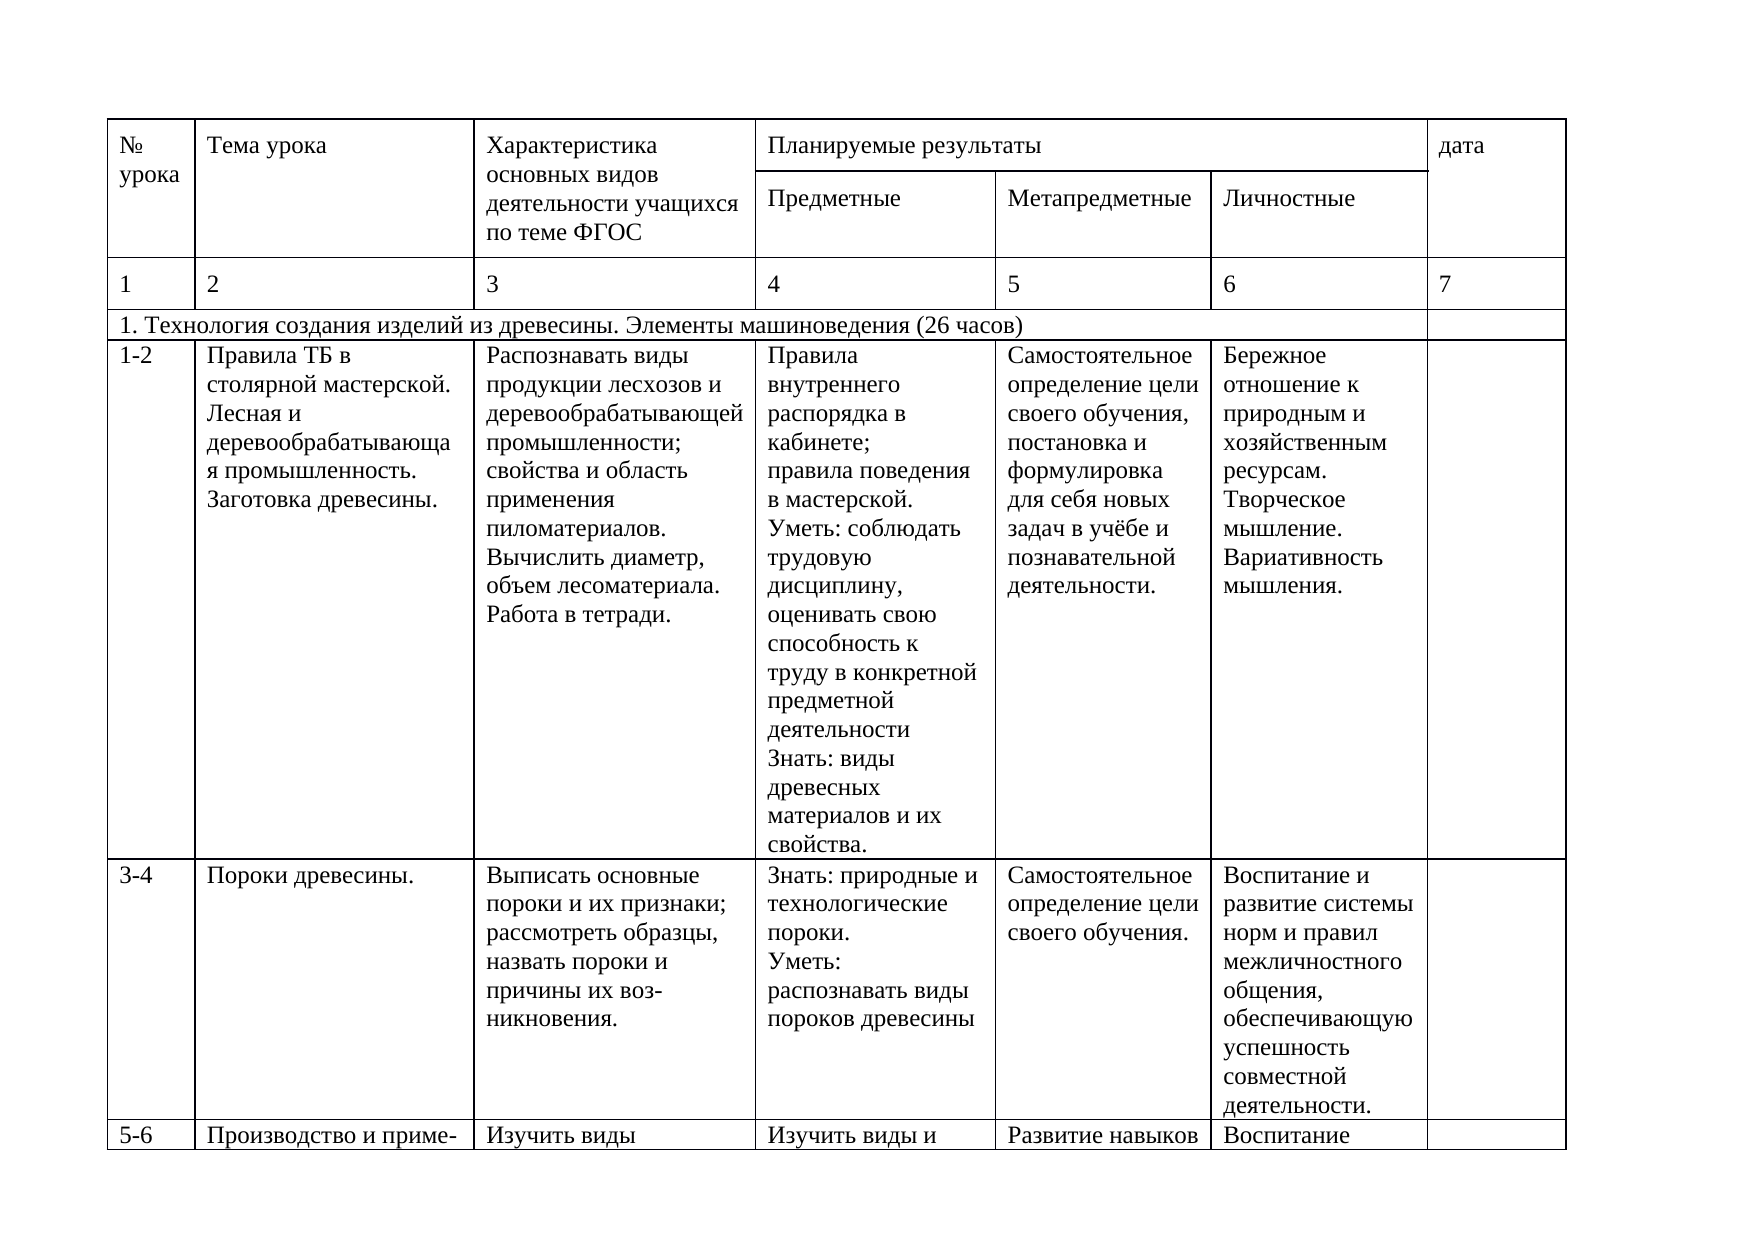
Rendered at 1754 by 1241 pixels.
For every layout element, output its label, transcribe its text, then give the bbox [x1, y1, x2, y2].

table_cell 2 [196, 258, 473, 309]
table_cell Воспитание и развитие системы норм и правил межличностного общения, обеспечивающую успешность совместной деятельности. [1212, 860, 1427, 1118]
table_cell [1428, 860, 1565, 1118]
table_cell Правила внутреннего распорядка в кабинете; правила поведения в мастерской. Уметь: соблюдать трудовую дисциплину, оценивать свою способность к труду в конкретной предметной деятельности Знать: виды древесных материалов и их свойства. [756, 341, 995, 858]
table_cell Бережное отношение к природным и хозяйственным ресурсам. Творческое мышление. Вариативность мышления. [1212, 341, 1427, 858]
table_cell 7 [1428, 258, 1565, 309]
table_cell 4 [756, 258, 995, 309]
table_cell [1428, 1120, 1565, 1149]
table_cell 6 [1212, 258, 1427, 309]
table_cell 1. Технология создания изделий из древесины. Элементы машиноведения (26 часов) [108, 310, 1427, 339]
table_cell Самостоятельное определение цели своего обучения. [996, 860, 1210, 1118]
table_cell 5-6 [108, 1120, 194, 1149]
table_cell Выписать основные пороки и их признаки; рассмотреть образцы, назвать пороки и причины их возникновения. [475, 860, 755, 1118]
table_header Тема урока [196, 120, 473, 257]
table_cell 5 [996, 258, 1210, 309]
table_cell Предметные [756, 172, 995, 257]
table_header дата [1428, 120, 1565, 257]
table_cell 1-2 [108, 341, 194, 858]
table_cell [196, 1120, 473, 1149]
table_header Характеристика основных видов деятельности учащихся по теме ФГОС [475, 120, 755, 257]
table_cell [756, 1120, 995, 1149]
table_cell 1 [108, 258, 194, 309]
table_cell Пороки древесины. [196, 860, 473, 1118]
table_cell 3 [475, 258, 755, 309]
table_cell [996, 1120, 1210, 1149]
table_header Планируемые результаты [756, 120, 1427, 170]
table_cell Знать: природные и технологические пороки. Уметь: распознавать виды пороков древесины [756, 860, 995, 1118]
table_cell 3-4 [108, 860, 194, 1118]
table_cell Личностные [1212, 172, 1427, 257]
table_cell [1428, 341, 1565, 858]
table_header № урока [108, 120, 194, 257]
table_cell Метапредметные [996, 172, 1210, 257]
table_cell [1212, 1120, 1427, 1149]
table_cell [1428, 310, 1565, 339]
table_cell Cамостоятельное определение цели своего обучения, постановка и формулировка для себя новых задач в учёбе и познавательной деятельности. [996, 341, 1210, 858]
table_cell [475, 1120, 755, 1149]
table_cell Правила ТБ в столярной мастерской. Лесная и деревообрабатывающая промышленность. Заготовка древесины. [196, 341, 473, 858]
table_cell Распознавать виды продукции лесхозов и деревообрабатывающей промышленности; свойства и область применения пиломатериалов. Вычислить диаметр, объем лесоматериала. Работа в тетради. [475, 341, 755, 858]
